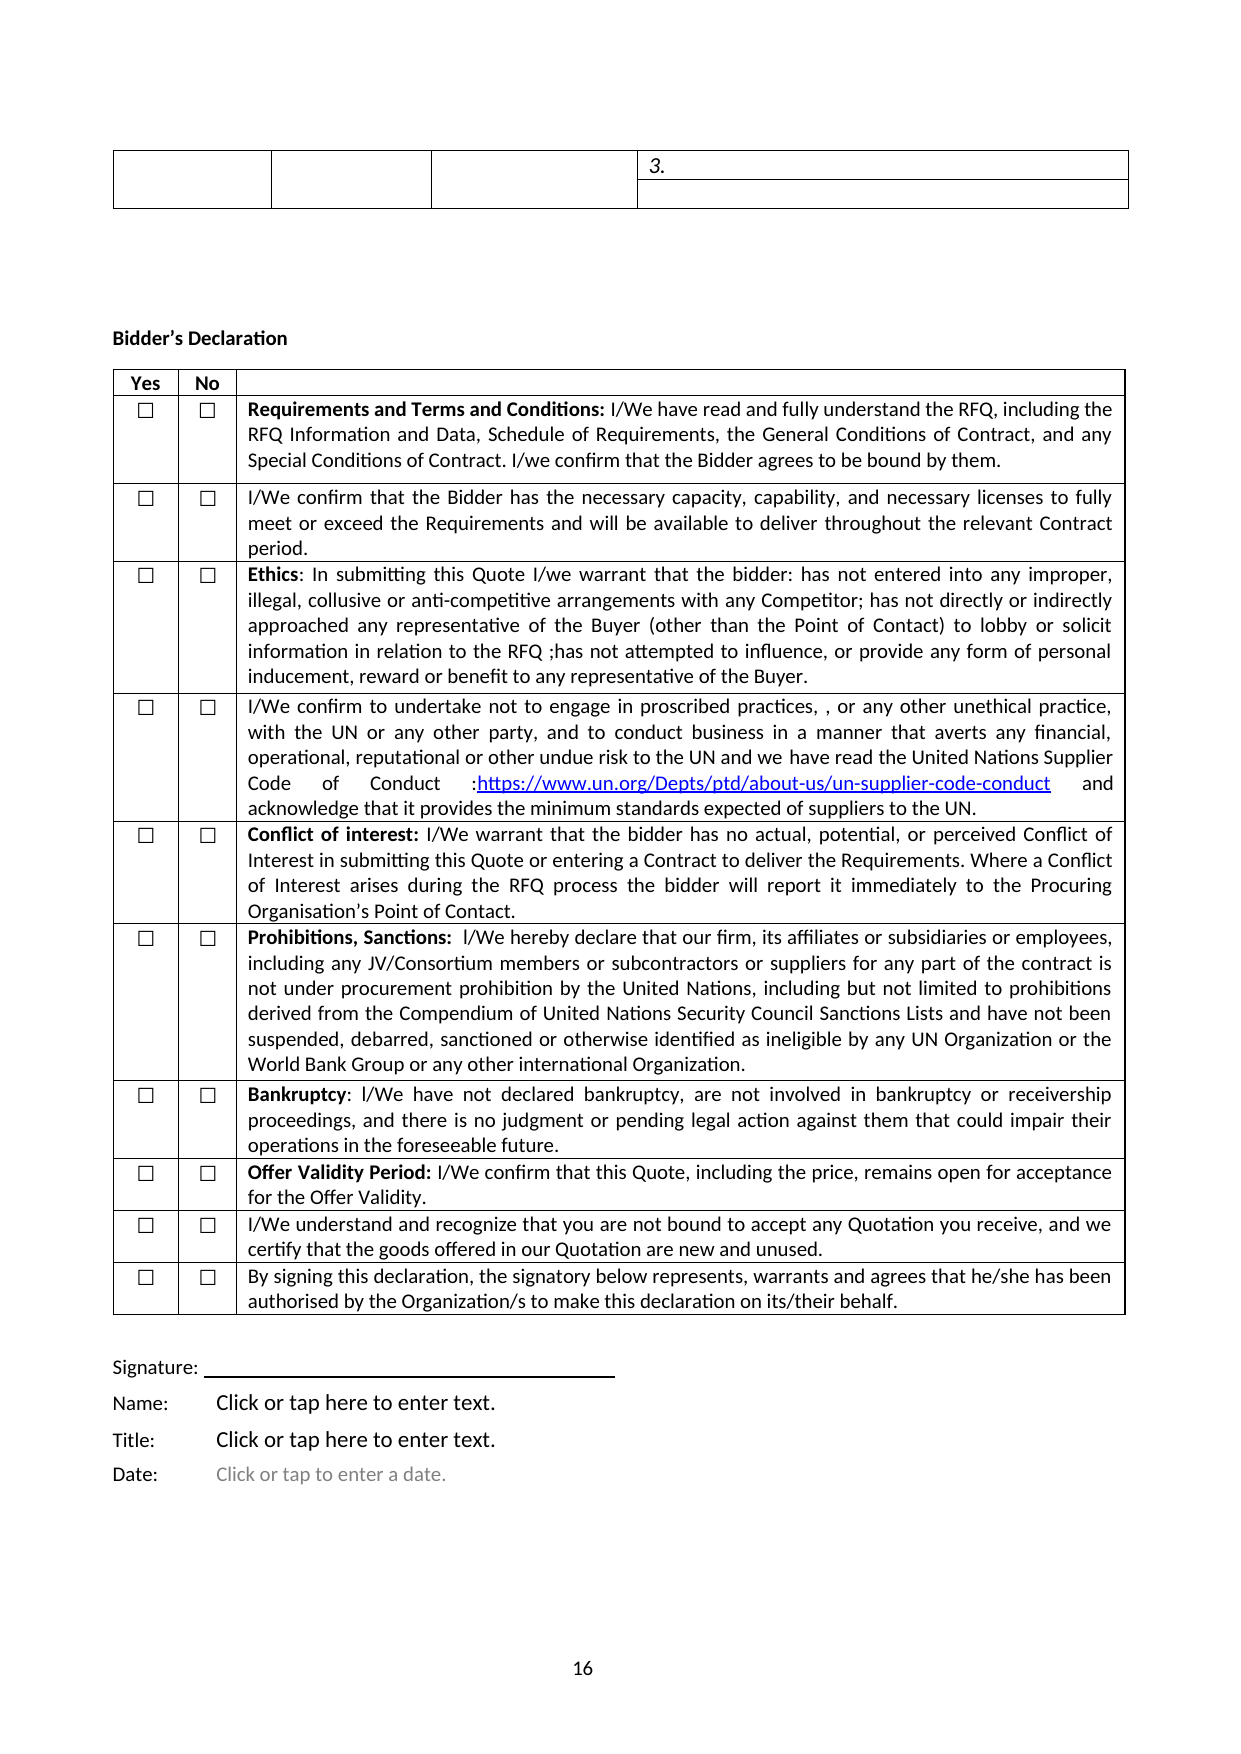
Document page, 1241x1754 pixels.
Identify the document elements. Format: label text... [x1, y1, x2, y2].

table_cell Offer Validity Period: I/We confirm that this Quote, including the price, remains open for acceptance for the Offer Validity. [237, 1159, 1124, 1210]
table_cell I/We confirm to undertake not to engage in proscribed practices, , or any other unethical practice, with the UN or any other party, and to conduct business in a manner that averts any financial, operational, reputational or other undue risk to the UN and we have read the United Nations Supplier Code of Conduct :https://www.un.org/Depts/ptd/about-us/un-supplier-code-conduct and acknowledge that it provides the minimum standards expected of suppliers to the UN. [237, 694, 1124, 821]
table_cell Conflict of interest: I/We warrant that the bidder has no actual, potential, or perceived Conflict of Interest in submitting this Quote or entering a Contract to deliver the Requirements. Where a Conflict of Interest arises during the RFQ process the bidder will report it immediately to the Procuring Organisation’s Point of Contact. [237, 822, 1124, 923]
text Date: [112, 1461, 1128, 1487]
text Title: [112, 1425, 1128, 1453]
text Signature: [112, 1354, 1128, 1380]
table_cell I/We understand and recognize that you are not bound to accept any Quotation you receive, and we certify that the goods offered in our Quotation are new and unused. [237, 1211, 1124, 1262]
text Bidder’s Declaration [112, 325, 1128, 350]
table_cell [638, 180, 1128, 208]
table_cell I/We confirm that the Bidder has the necessary capacity, capability, and necessary licenses to fully meet or exceed the Requirements and will be available to deliver throughout the relevant Contract period. [237, 484, 1124, 561]
table_header No [179, 370, 236, 395]
text Name: [112, 1388, 1128, 1416]
table_cell Bankruptcy: l/We have not declared bankruptcy, are not involved in bankruptcy or receivership proceedings, and there is no judgment or pending legal action against them that could impair their operations in the foreseeable future. [237, 1081, 1124, 1158]
table_cell Prohibitions, Sanctions: l/We hereby declare that our firm, its affiliates or subsidiaries or employees, including any JV/Consortium members or subcontractors or suppliers for any part of the contract is not under procurement prohibition by the United Nations, including but not limited to prohibitions derived from the Compendium of United Nations Security Council Sanctions Lists and have not been suspended, debarred, sanctioned or otherwise identified as ineligible by any UN Organization or the World Bank Group or any other international Organization. [237, 924, 1124, 1080]
table_header [237, 370, 1124, 395]
table_header Yes [114, 370, 178, 395]
table_cell By signing this declaration, the signatory below represents, warrants and agrees that he/she has been authorised by the Organization/s to make this declaration on its/their behalf. [237, 1263, 1124, 1314]
table_cell 3. [638, 151, 1128, 179]
table_cell Requirements and Terms and Conditions: I/We have read and fully understand the RFQ, including the RFQ Information and Data, Schedule of Requirements, the General Conditions of Contract, and any Special Conditions of Contract. I/we confirm that the Bidder agrees to be bound by them. [237, 396, 1124, 483]
table_cell Ethics: In submitting this Quote I/we warrant that the bidder: has not entered into any improper, illegal, collusive or anti-competitive arrangements with any Competitor; has not directly or indirectly approached any representative of the Buyer (other than the Point of Contact) to lobby or solicit information in relation to the RFQ ;has not attempted to influence, or provide any form of personal inducement, reward or benefit to any representative of the Buyer. [237, 562, 1124, 692]
